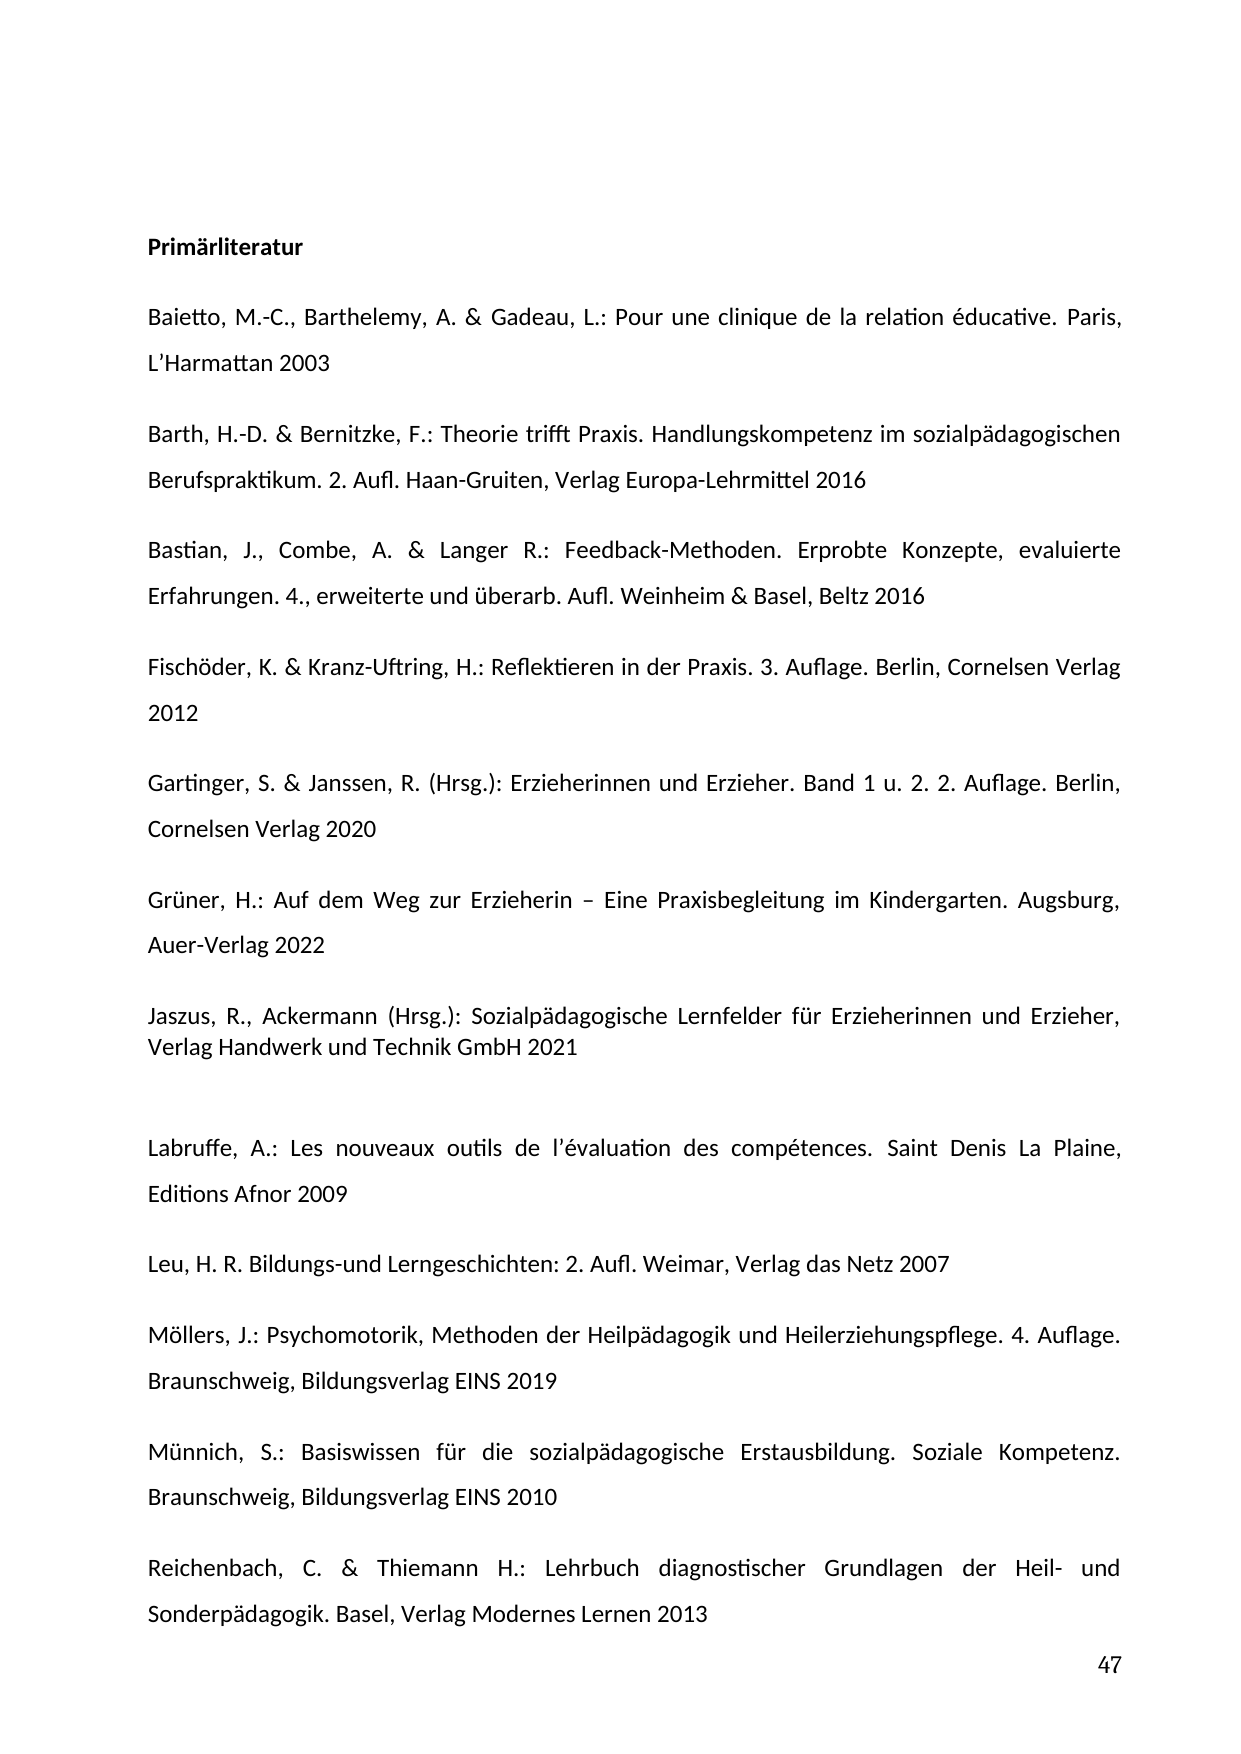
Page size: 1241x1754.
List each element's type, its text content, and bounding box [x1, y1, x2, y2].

text Grüner, H.: Auf dem Weg zur Erzieherin – Eine Praxisbegleitung im Kindergarten. Augsburg, Auer-Verlag 2022 [148, 884, 1122, 960]
text Labruffe, A.: Les nouveaux outils de l’évaluation des compétences. Saint Denis La Plaine, Editions Afnor 2009 [148, 1132, 1122, 1208]
text Baietto, M.-C., Barthelemy, A. & Gadeau, L.: Pour une clinique de la relation éducative. Paris, L’Harmattan 2003 [148, 302, 1122, 378]
text Fischöder, K. & Kranz-Uftring, H.: Reflektieren in der Praxis. 3. Auflage. Berlin, Cornelsen Verlag 2012 [148, 651, 1122, 727]
text Reichenbach, C. & Thiemann H.: Lehrbuch diagnostischer Grundlagen der Heil- und Sonderpädagogik. Basel, Verlag Modernes Lernen 2013 [148, 1552, 1122, 1628]
text Bastian, J., Combe, A. & Langer R.: Feedback-Methoden. Erprobte Konzepte, evaluierte Erfahrungen. 4., erweiterte und überarb. Aufl. Weinheim & Basel, Beltz 2016 [148, 534, 1122, 611]
text Leu, H. R. Bildungs-und Lerngeschichten: 2. Aufl. Weimar, Verlag das Netz 2007 [148, 1248, 1122, 1279]
text Primärliteratur [148, 231, 1122, 261]
text Gartinger, S. & Janssen, R. (Hrsg.): Erzieherinnen und Erzieher. Band 1 u. 2. 2. Auflage. Berlin, Cornelsen Verlag 2020 [148, 767, 1122, 844]
text Barth, H.-D. & Bernitzke, F.: Theorie trifft Praxis. Handlungskompetenz im sozialpädagogischen Berufspraktikum. 2. Aufl. Haan-Gruiten, Verlag Europa-Lehrmittel 2016 [148, 418, 1122, 494]
text Münnich, S.: Basiswissen für die sozialpädagogische Erstausbildung. Soziale Kompetenz. Braunschweig, Bildungsverlag EINS 2010 [148, 1436, 1122, 1512]
text Jaszus, R., Ackermann (Hrsg.): Sozialpädagogische Lernfelder für Erzieherinnen und Erzieher, Verlag Handwerk und Technik GmbH 2021 [148, 1000, 1122, 1061]
text Möllers, J.: Psychomotorik, Methoden der Heilpädagogik und Heilerziehungspflege. 4. Auflage. Braunschweig, Bildungsverlag EINS 2019 [148, 1319, 1122, 1396]
